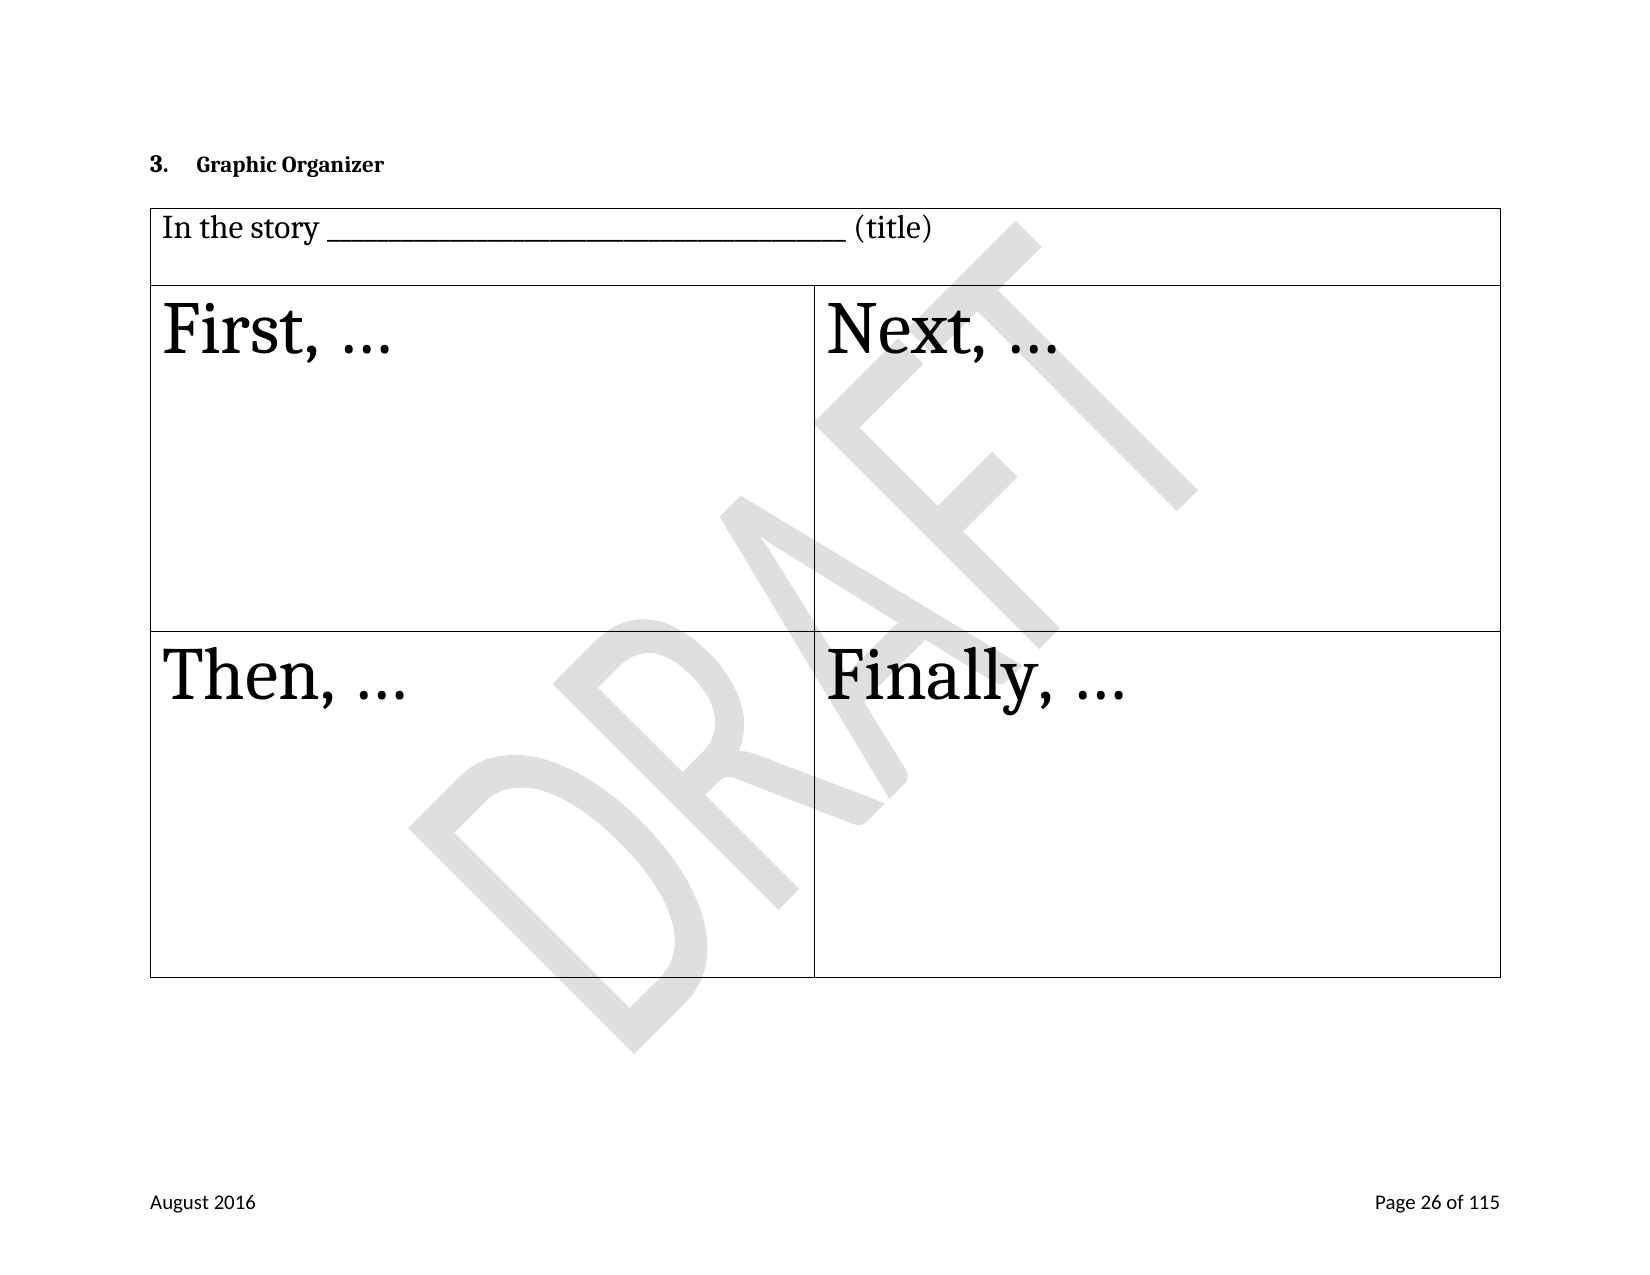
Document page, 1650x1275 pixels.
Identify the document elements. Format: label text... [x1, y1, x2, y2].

table_cell First, … [151, 286, 814, 631]
list Graphic Organizer [150, 150, 1500, 179]
table_header In the story __________________________________________ (title) [151, 209, 1500, 285]
table_cell Then, … [151, 632, 814, 977]
table_cell Finally, … [815, 632, 1500, 977]
table_cell Next, … [815, 286, 1500, 631]
